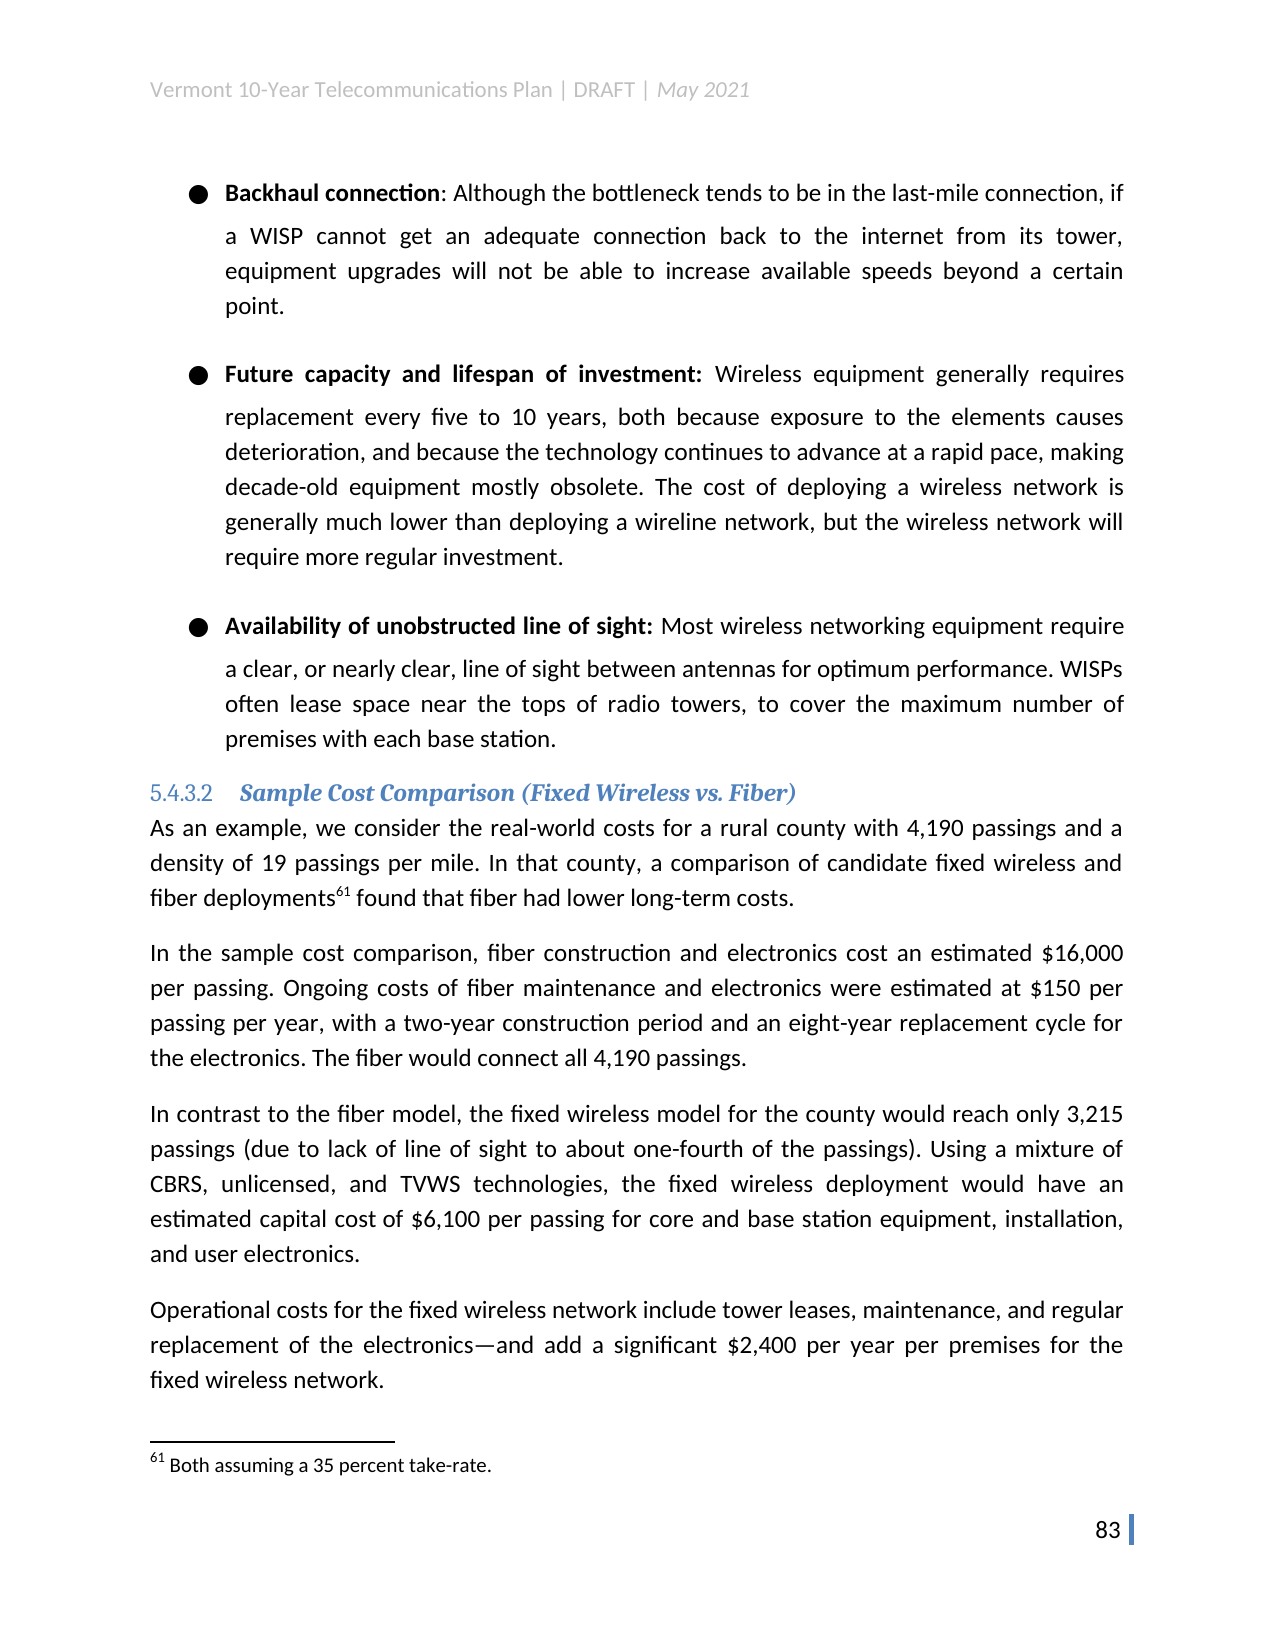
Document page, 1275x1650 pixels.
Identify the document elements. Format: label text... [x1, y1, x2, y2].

text Operational costs for the fixed wireless network include tower leases, maintenance, and regular replacement of the electronics—and add a significant $2,400 per year per premises for the fixed wireless network. [150, 1294, 1125, 1395]
text In the sample cost comparison, fiber construction and electronics cost an estimated $16,000 per passing. Ongoing costs of fiber maintenance and electronics were estimated at $150 per passing per year, with a two-year construction period and an eight-year replacement cycle for the electronics. The fiber would connect all 4,190 passings. [150, 938, 1125, 1073]
subtitle Sample Cost Comparison (Fixed Wireless vs. Fiber) [150, 779, 1125, 807]
text As an example, we consider the real-world costs for a rural county with 4,190 passings and a density of 19 passings per mile. In that county, a comparison of candidate fixed wireless and fiber deployments found that fiber had lower long-term costs. [150, 812, 1125, 912]
list Future capacity and lifespan of investment: Wireless equipment generally requires replacement every five to 10 years, both because exposure to the elements causes deterioration, and because the technology continues to advance at a rapid pace, making decade-old equipment mostly obsolete. The cost of deploying a wireless network is generally much lower than deploying a wireline network, but the wireless network will require more regular investment. [187, 346, 1125, 572]
list Availability of unobstructed line of sight: Most wireless networking equipment require a clear, or nearly clear, line of sight between antennas for optimum performance. WISPs often lease space near the tops of radio towers, to cover the maximum number of premises with each base station. [187, 597, 1125, 753]
list Backhaul connection: Although the bottleneck tends to be in the last-mile connection, if a WISP cannot get an adequate connection back to the internet from its tower, equipment upgrades will not be able to increase available speeds beyond a certain point. [187, 164, 1125, 320]
text In contrast to the fiber model, the fixed wireless model for the county would reach only 3,215 passings (due to lack of line of sight to about one-fourth of the passings). Using a mixture of CBRS, unlicensed, and TVWS technologies, the fixed wireless deployment would have an estimated capital cost of $6,100 per passing for core and base station equipment, installation, and user electronics. [150, 1098, 1125, 1269]
